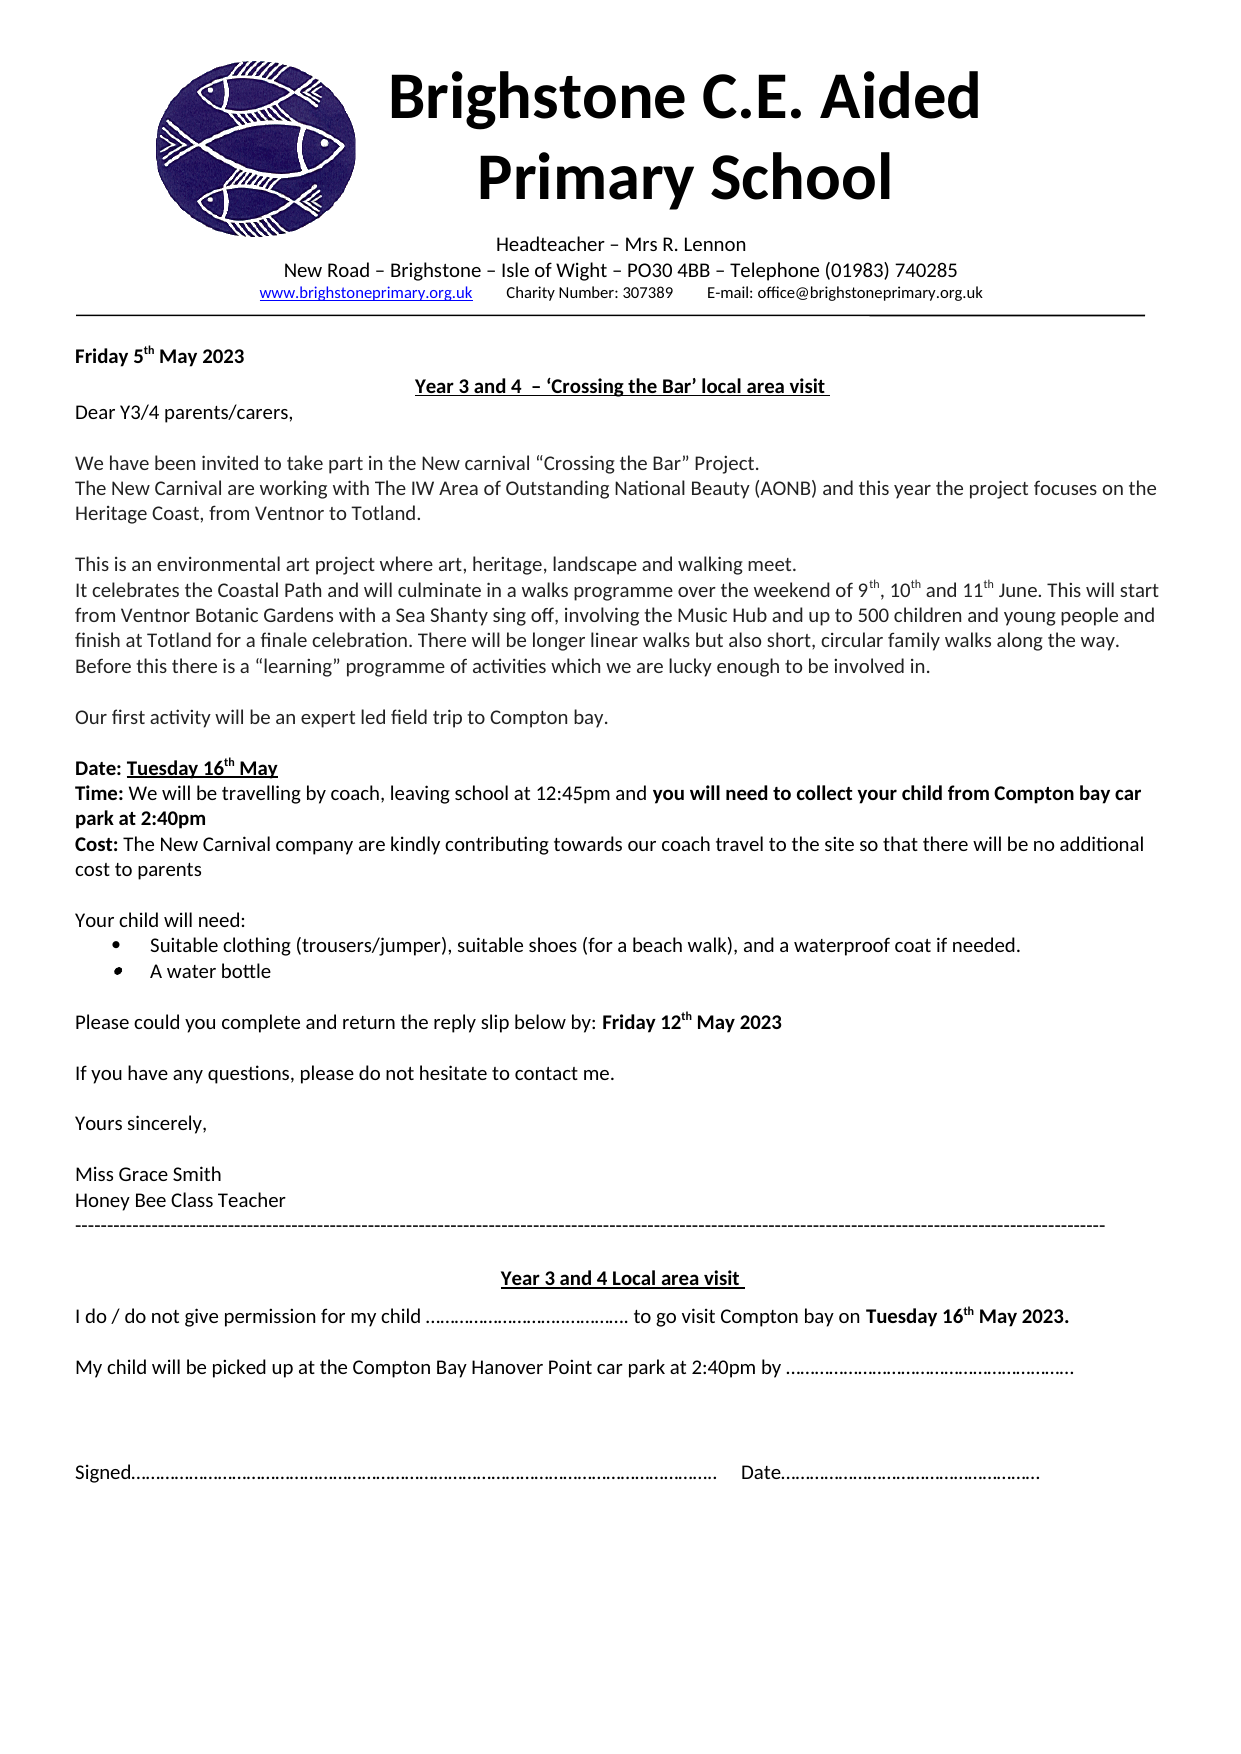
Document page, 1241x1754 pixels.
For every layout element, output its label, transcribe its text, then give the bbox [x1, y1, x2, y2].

text This is an environmental art project where art, heritage, landscape and walking meet. [75, 551, 1165, 577]
text My child will be picked up at the Compton Bay Hanover Point car park at 2:40pm by …………………………………………………… [75, 1354, 1165, 1380]
list A water bottle [112, 958, 1165, 983]
text Miss Grace Smith [75, 1161, 1165, 1187]
text Our first activity will be an expert led field trip to Compton bay. [75, 704, 1165, 729]
text It celebrates the Coastal Path and will culminate in a walks programme over the weekend of 9th, 10th and 11th June. This will start from Ventnor Botanic Gardens with a Sea Shanty sing off, involving the Music Hub and up to 500 children and young people and finish at Totland for a finale celebration. There will be longer linear walks but also short, circular family walks along the way. Before this there is a “learning” programme of activities which we are lucky enough to be involved in. [75, 577, 1165, 678]
text Please could you complete and return the reply slip below by: Friday 12th May 2023 [75, 1009, 1165, 1034]
text Yours sincerely, [75, 1111, 1165, 1136]
text I do / do not give permission for my child ………………………..…………. to go visit Compton bay on Tuesday 16th May 2023. [75, 1304, 1165, 1329]
text Date: Tuesday 16th May [75, 755, 1165, 780]
text If you have any questions, please do not hesitate to contact me. [75, 1060, 1165, 1085]
text Friday 5th May 2023 [75, 343, 1165, 368]
text We have been invited to take part in the New carnival “Crossing the Bar” Project. [75, 450, 1165, 475]
text Year 3 and 4 Local area visit [75, 1266, 1165, 1291]
text Signed………………………………………………………………………………………………………….. Date……………………………………………… [75, 1459, 1165, 1485]
text Dear Y3/4 parents/carers, [75, 399, 1165, 424]
text Year 3 and 4 – ‘Crossing the Bar’ local area visit [75, 373, 1165, 399]
text The New Carnival are working with The IW Area of Outstanding National Beauty (AONB) and this year the project focuses on the Heritage Coast, from Ventnor to Totland. [75, 475, 1165, 526]
text Time: We will be travelling by coach, leaving school at 12:45pm and you will need to collect your child from Compton bay car park at 2:40pm [75, 780, 1165, 831]
text Cost: The New Carnival company are kindly contributing towards our coach travel to the site so that there will be no additional cost to parents [75, 831, 1165, 882]
list Suitable clothing (trousers/jumper), suitable shoes (for a beach walk), and a waterproof coat if needed. [112, 933, 1165, 958]
text Your child will need: [75, 907, 1165, 933]
text ------------------------------------------------------------------------------------------------------------------------------------------------------------------ [75, 1212, 1165, 1238]
text Honey Bee Class Teacher [75, 1187, 1165, 1212]
